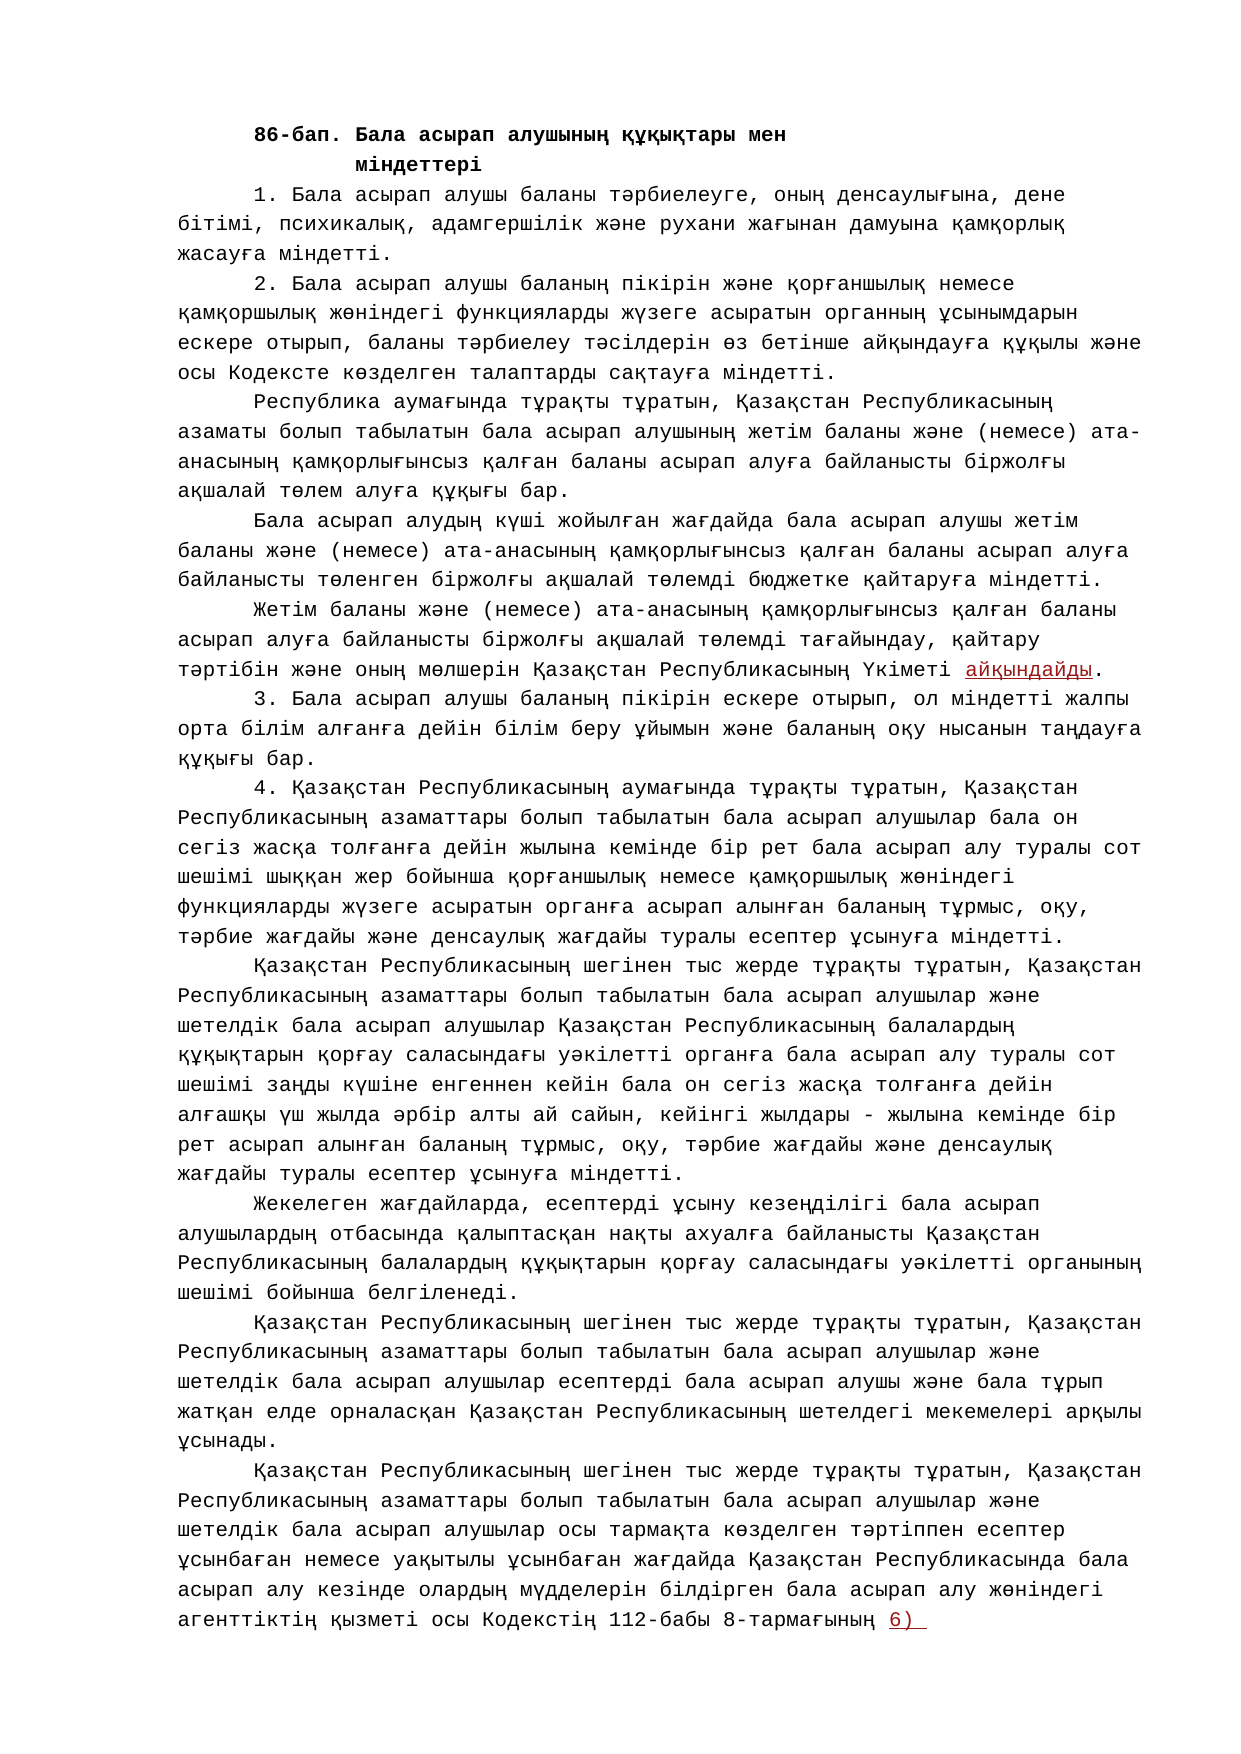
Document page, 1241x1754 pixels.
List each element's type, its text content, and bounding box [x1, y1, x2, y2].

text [177, 177, 1152, 1632]
text 86-бап. Бала асырап алушының құқықтары мен міндеттері [177, 118, 1152, 177]
